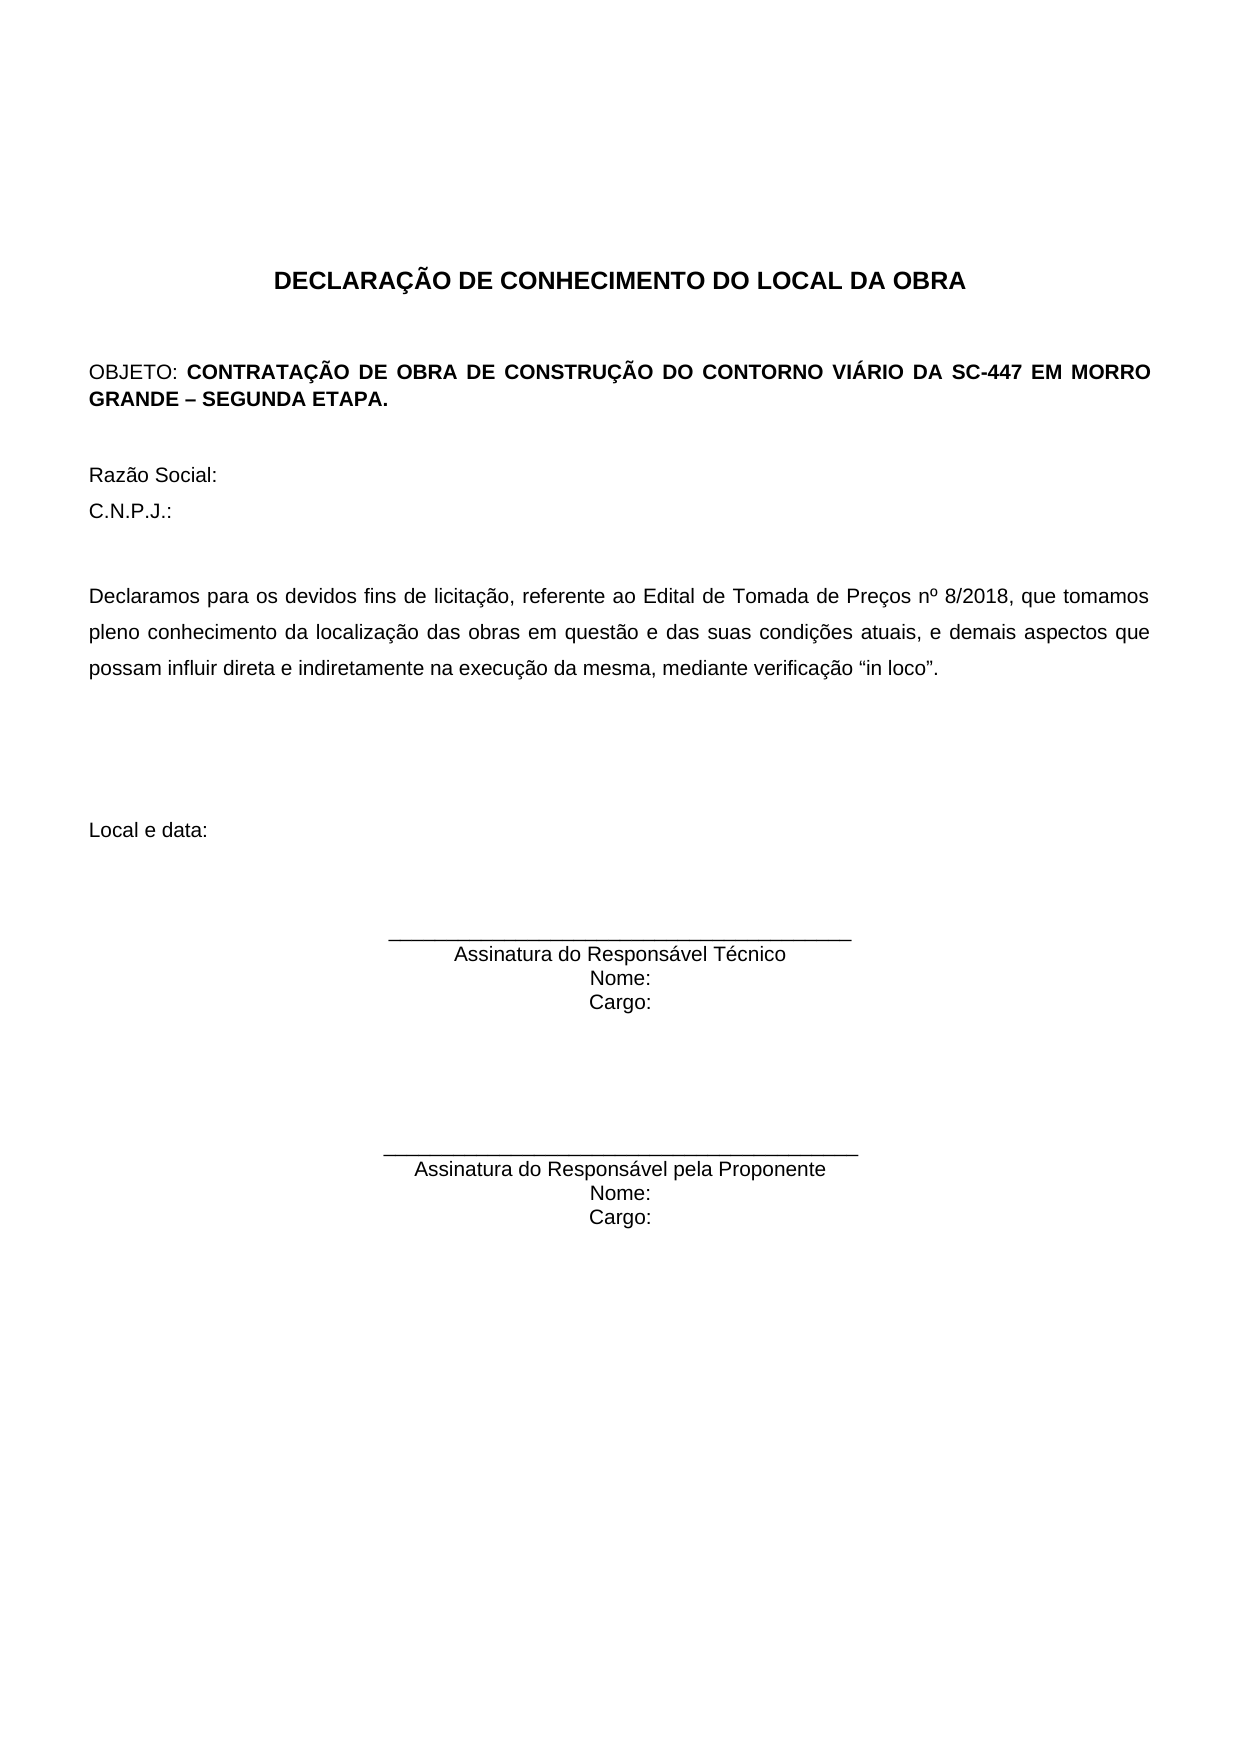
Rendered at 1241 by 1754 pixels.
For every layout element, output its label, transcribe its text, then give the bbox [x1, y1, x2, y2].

text Declaramos para os devidos fins de licitação, referente ao Edital de Tomada de Preços nº 8/2018, que tomamos pleno conhecimento da localização das obras em questão e das suas condições atuais, e demais aspectos que possam influir direta e indiretamente na execução da mesma, mediante verificação “in loco”. [89, 583, 1152, 679]
text Nome: [89, 1181, 1152, 1205]
text Assinatura do Responsável Técnico [89, 942, 1152, 966]
text DECLARAÇÃO DE CONHECIMENTO DO LOCAL DA OBRA [89, 266, 1152, 294]
text Nome: [89, 966, 1152, 989]
text Cargo: [89, 989, 1152, 1013]
text Local e data: [89, 818, 1152, 842]
text ________________________________________ [89, 918, 1152, 942]
text Assinatura do Responsável pela Proponente [89, 1157, 1152, 1181]
text Cargo: [89, 1205, 1152, 1229]
text C.N.P.J.: [89, 499, 1152, 523]
text _________________________________________ [89, 1133, 1152, 1157]
text OBJETO: CONTRATAÇÃO DE OBRA DE CONSTRUÇÃO DO CONTORNO VIÁRIO DA SC-447 EM MORRO GRANDE – SEGUNDA ETAPA. [89, 360, 1152, 411]
text Razão Social: [89, 463, 1152, 487]
